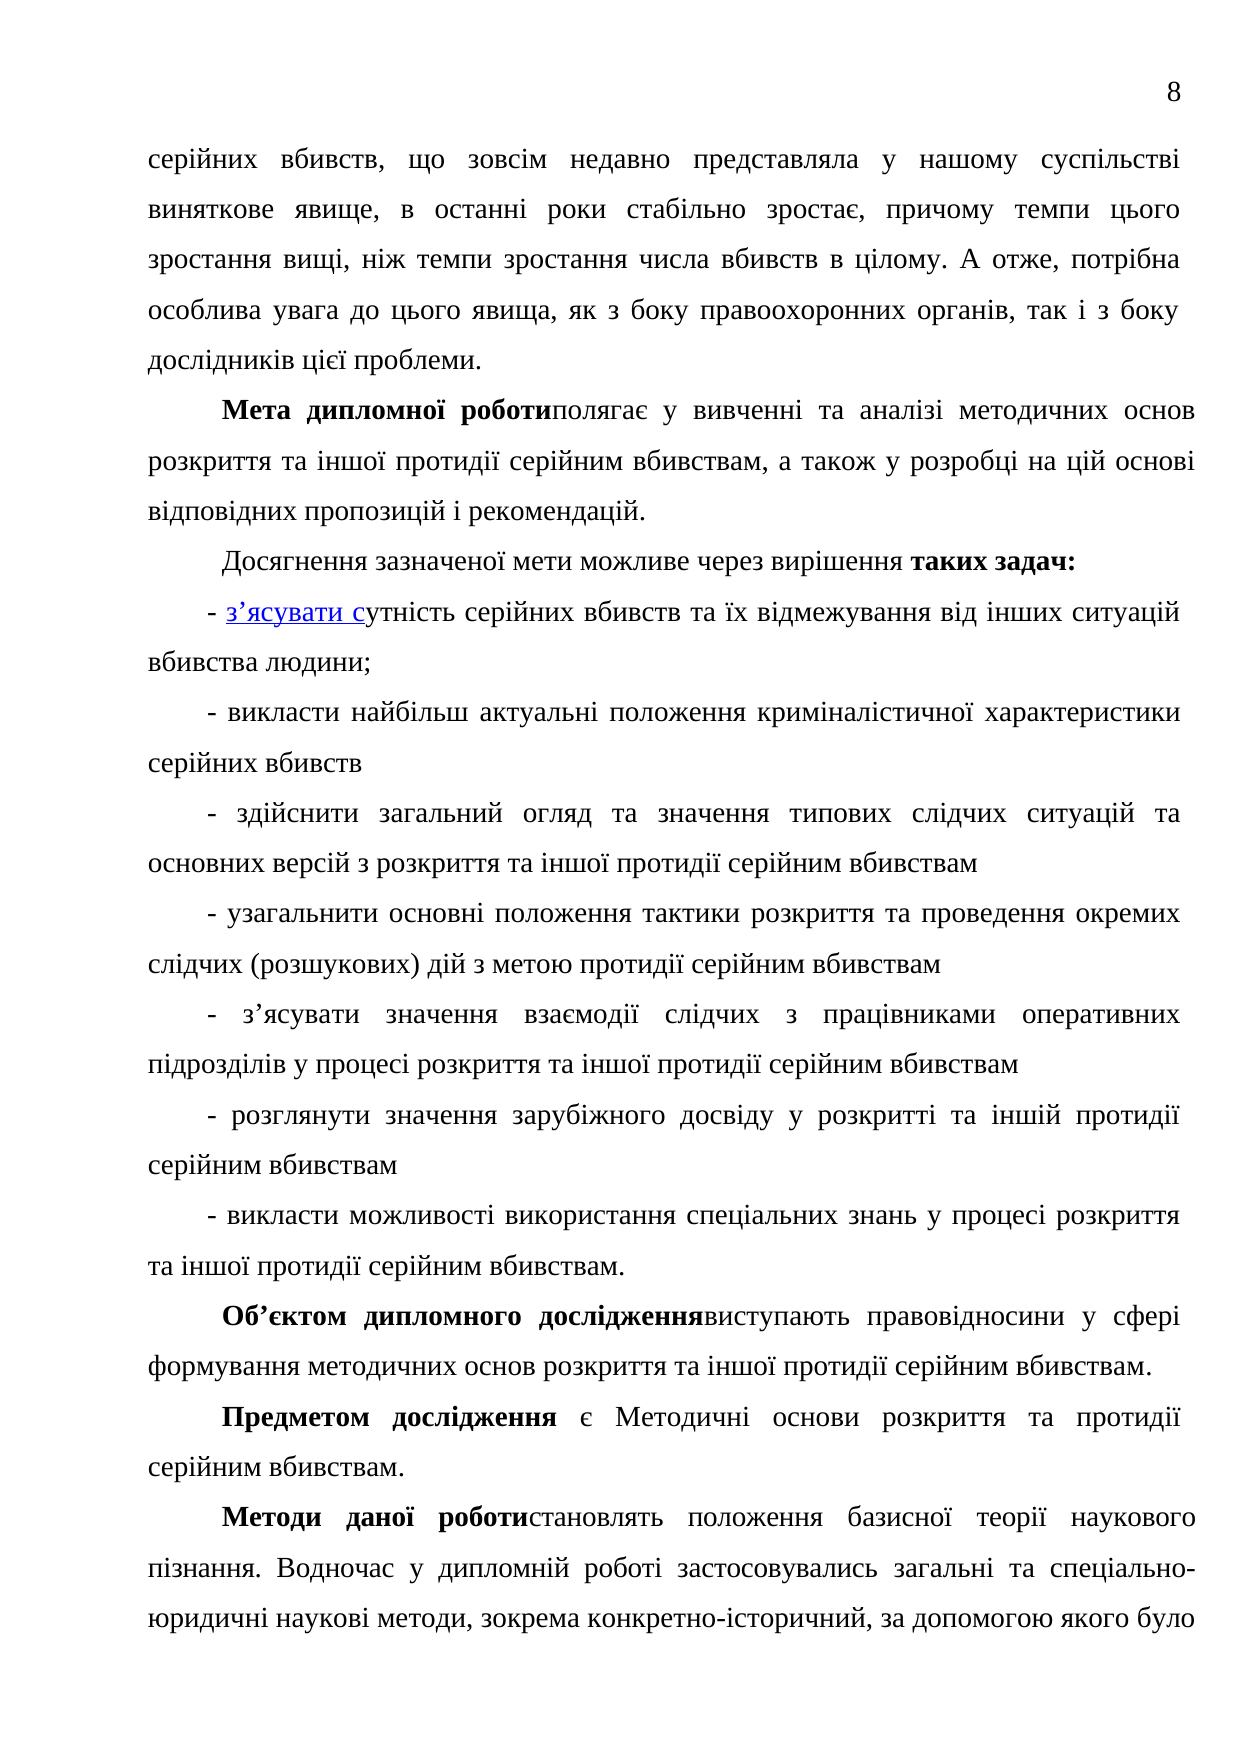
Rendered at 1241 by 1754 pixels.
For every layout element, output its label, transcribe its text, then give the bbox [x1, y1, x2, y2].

text - з’ясувати сутність серійних вбивств та їх відмежування від інших ситуацій вбивства людини; [148, 594, 1181, 678]
text - викласти можливості використання спеціальних знань у процесі розкриття та іншої протидії серійним вбивствам. [148, 1197, 1181, 1281]
text - здійснити загальний огляд та значення типових слідчих ситуацій та основних версій з розкриття та іншої протидії серійним вбивствам; [148, 795, 1181, 879]
text - викласти найбільш актуальні положення криміналістичної характеристики серійних вбивств; [148, 694, 1181, 778]
text - розглянути значення зарубіжного досвіду у розкритті та іншій протидії серійним вбивствам; [148, 1097, 1181, 1181]
text Об’єктом дипломного дослідженнявиступають правовідносини у сфері формування методичних основ розкриття та іншої протидії серійним вбивствам. [148, 1298, 1181, 1382]
text Досягнення зазначеної мети можливе через вирішення таких задач: [148, 543, 1181, 577]
text - узагальнити основні положення тактики розкриття та проведення окремих слідчих (розшукових) дій з метою протидії серійним вбивствам; [148, 896, 1181, 979]
text Мета дипломної роботиполягає у вивченні та аналізі методичних основ розкриття та іншої протидії серійним вбивствам, а також у розробці на цій основі відповідних пропозицій і рекомендацій. [148, 392, 1196, 527]
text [148, 1499, 1196, 1633]
text - з’ясувати значення взаємодії слідчих з працівниками оперативних підрозділів у процесі розкриття та іншої протидії серійним вбивствам; [148, 996, 1181, 1080]
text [148, 141, 1181, 376]
text Предметом дослідження є Методичні основи розкриття та протидії серійним вбивствам. [148, 1399, 1181, 1483]
